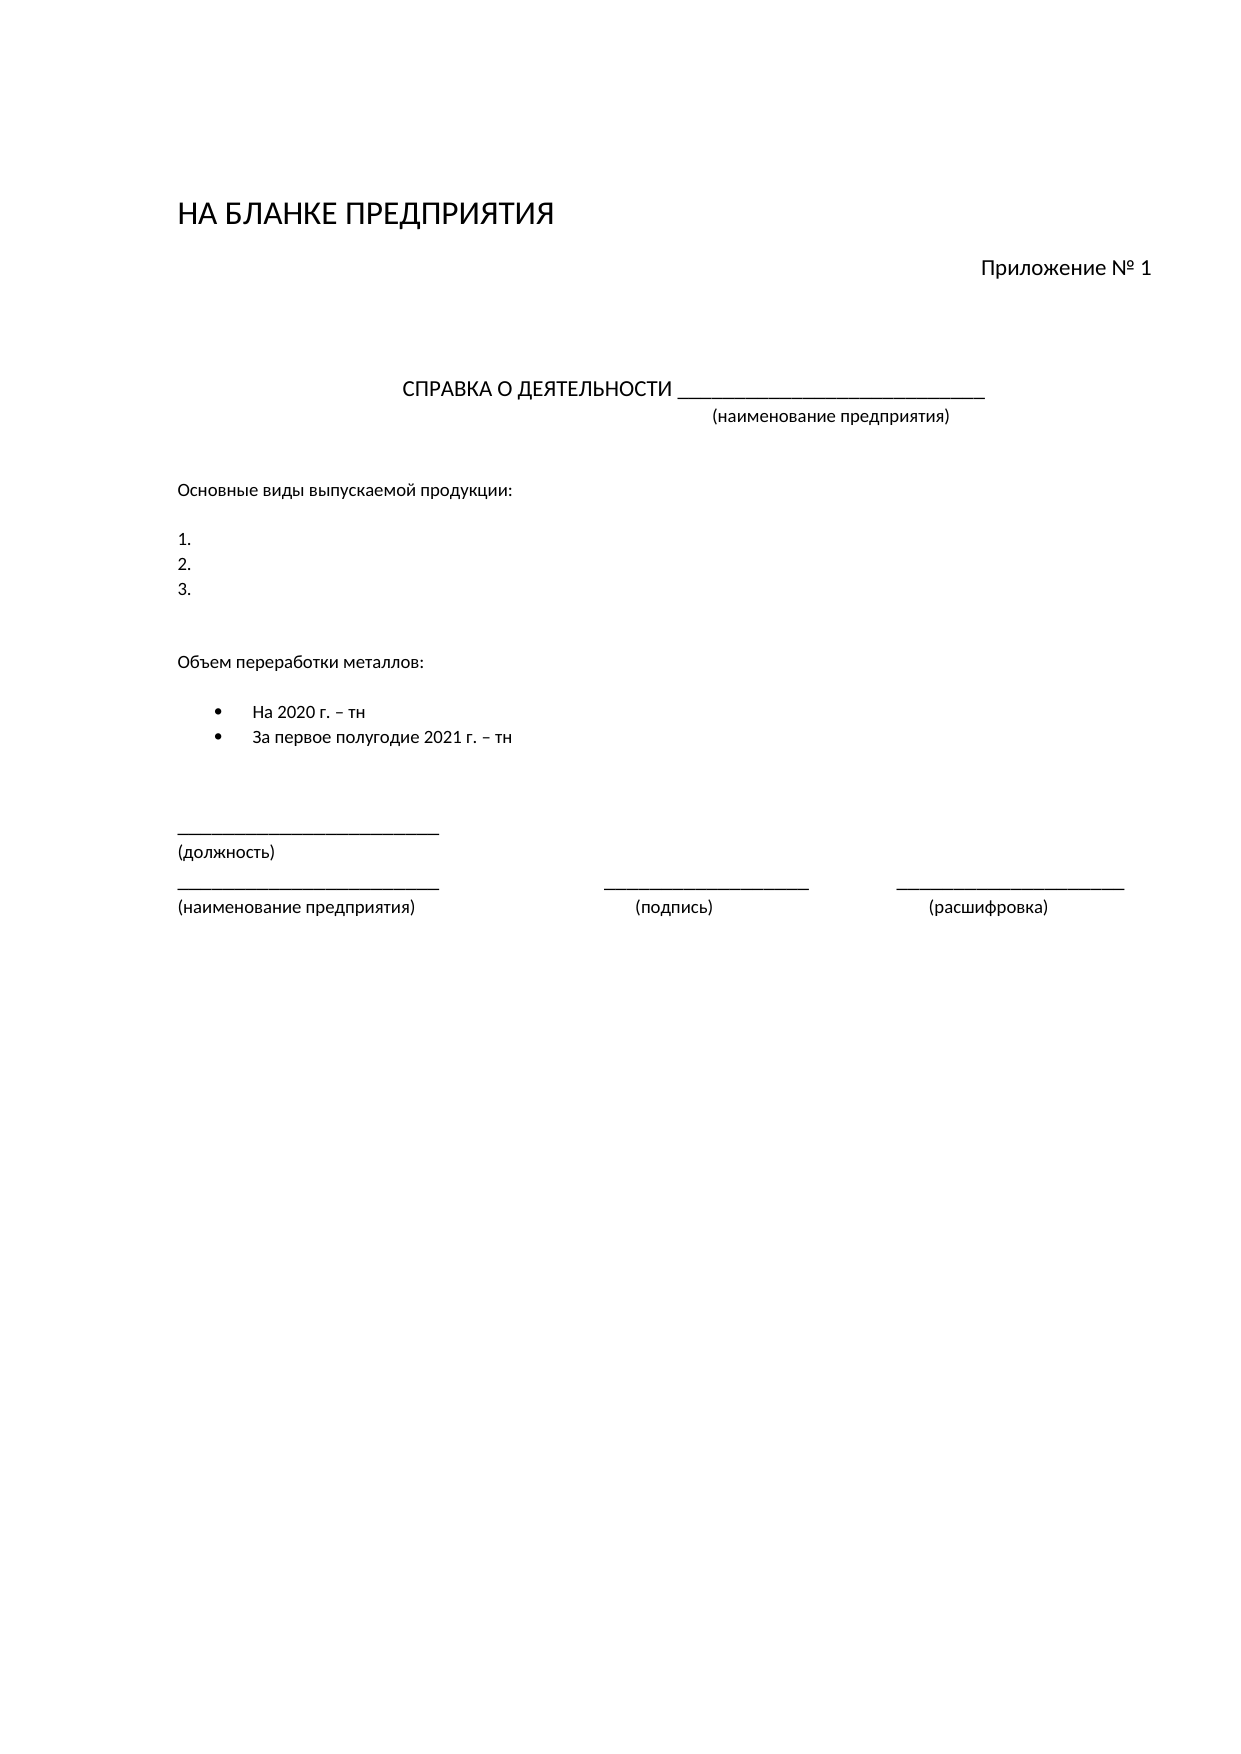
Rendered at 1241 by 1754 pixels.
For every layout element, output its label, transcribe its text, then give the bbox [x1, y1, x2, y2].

text (должность) [177, 840, 1152, 863]
text (наименование предприятия) [177, 404, 1152, 427]
text НА БЛАНКЕ ПРЕДПРИЯТИЯ [177, 192, 1152, 233]
text Объем переработки металлов: [177, 651, 1152, 674]
text 1. [177, 527, 1152, 550]
text СПРАВКА О ДЕЯТЕЛЬНОСТИ ___________________________ [177, 374, 1152, 402]
text _______________________ __________________ ____________________ [177, 865, 1152, 893]
list На 2020 г. – тн [215, 700, 1152, 723]
list За первое полугодие 2021 г. – тн [215, 725, 1152, 748]
text 2. [177, 552, 1152, 575]
text (наименование предприятия) (подпись) (расшифровка) [177, 895, 1152, 918]
text Приложение № 1 [177, 253, 1152, 281]
text 3. [177, 577, 1152, 599]
text _______________________ [177, 810, 1152, 838]
text Основные виды выпускаемой продукции: [177, 478, 1152, 501]
